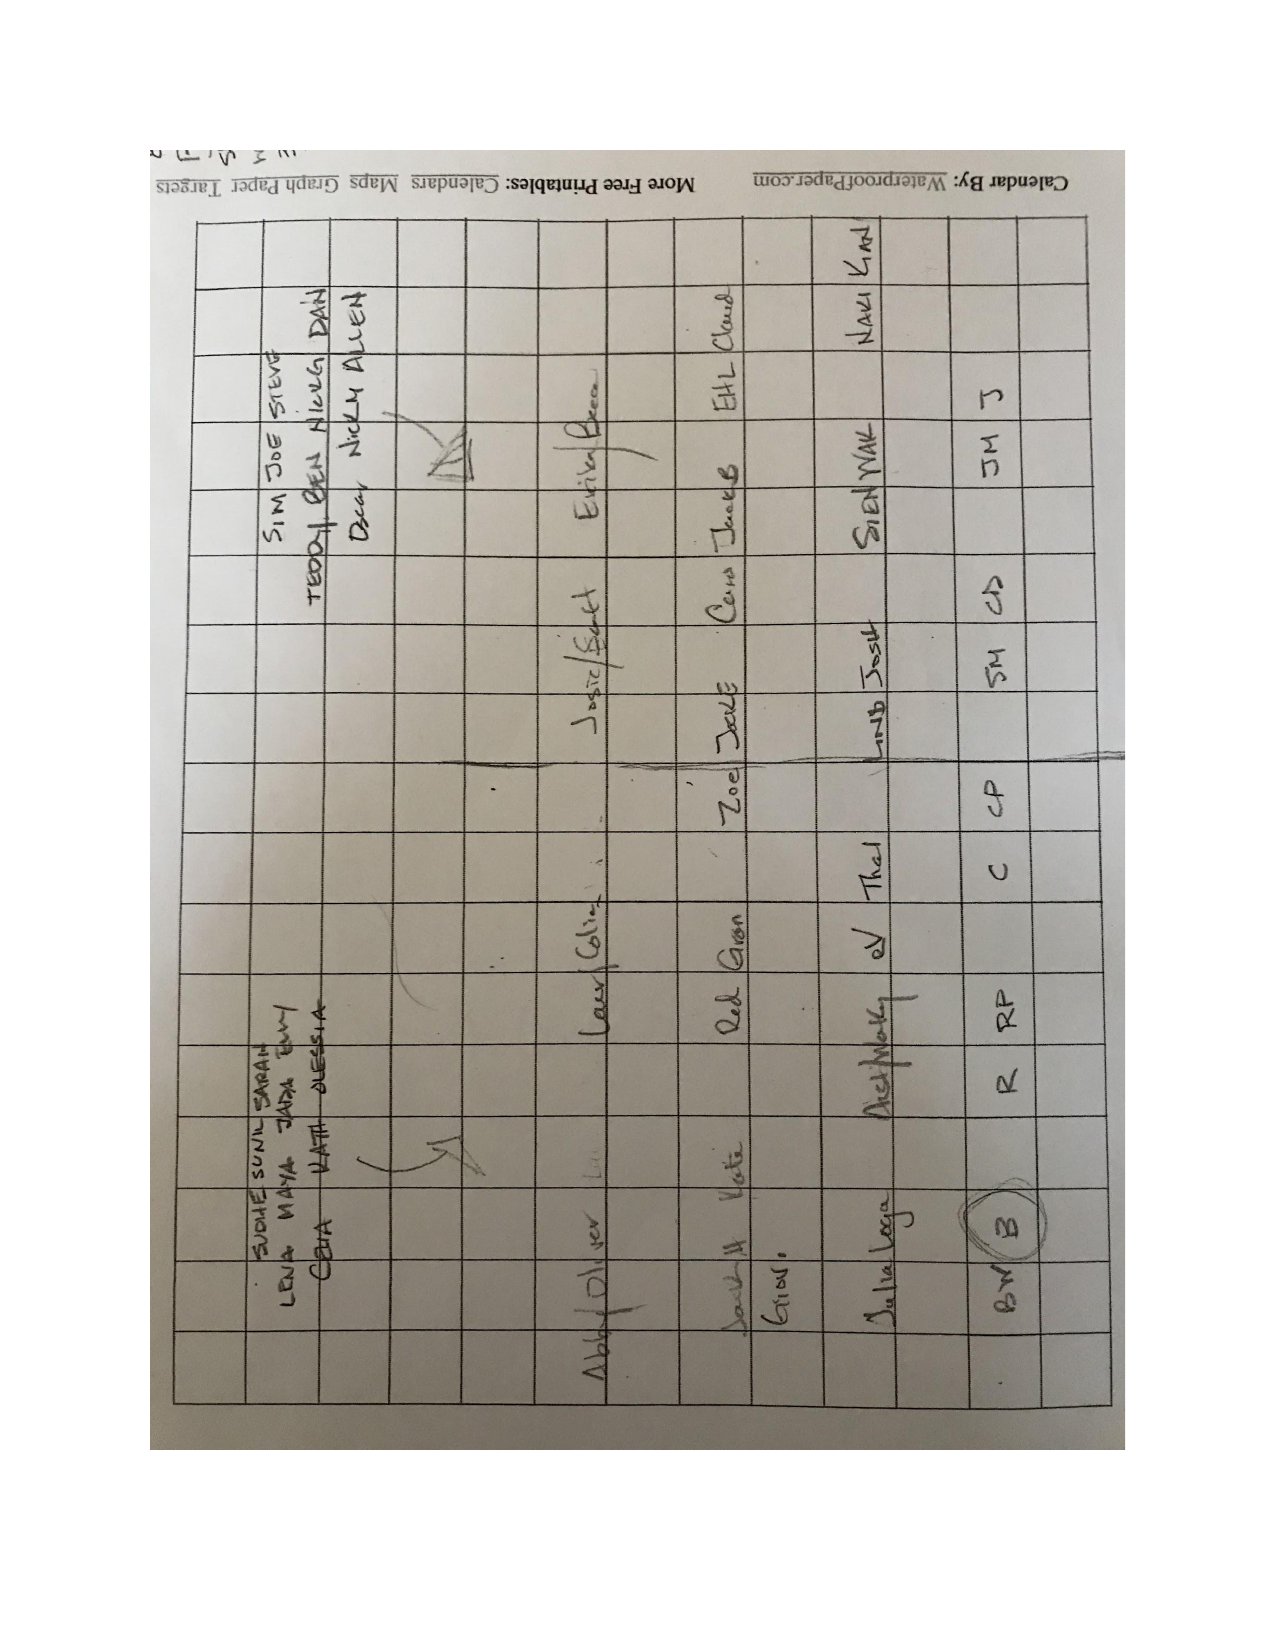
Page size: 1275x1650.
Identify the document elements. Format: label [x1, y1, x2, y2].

picture [150, 150, 1125, 1450]
